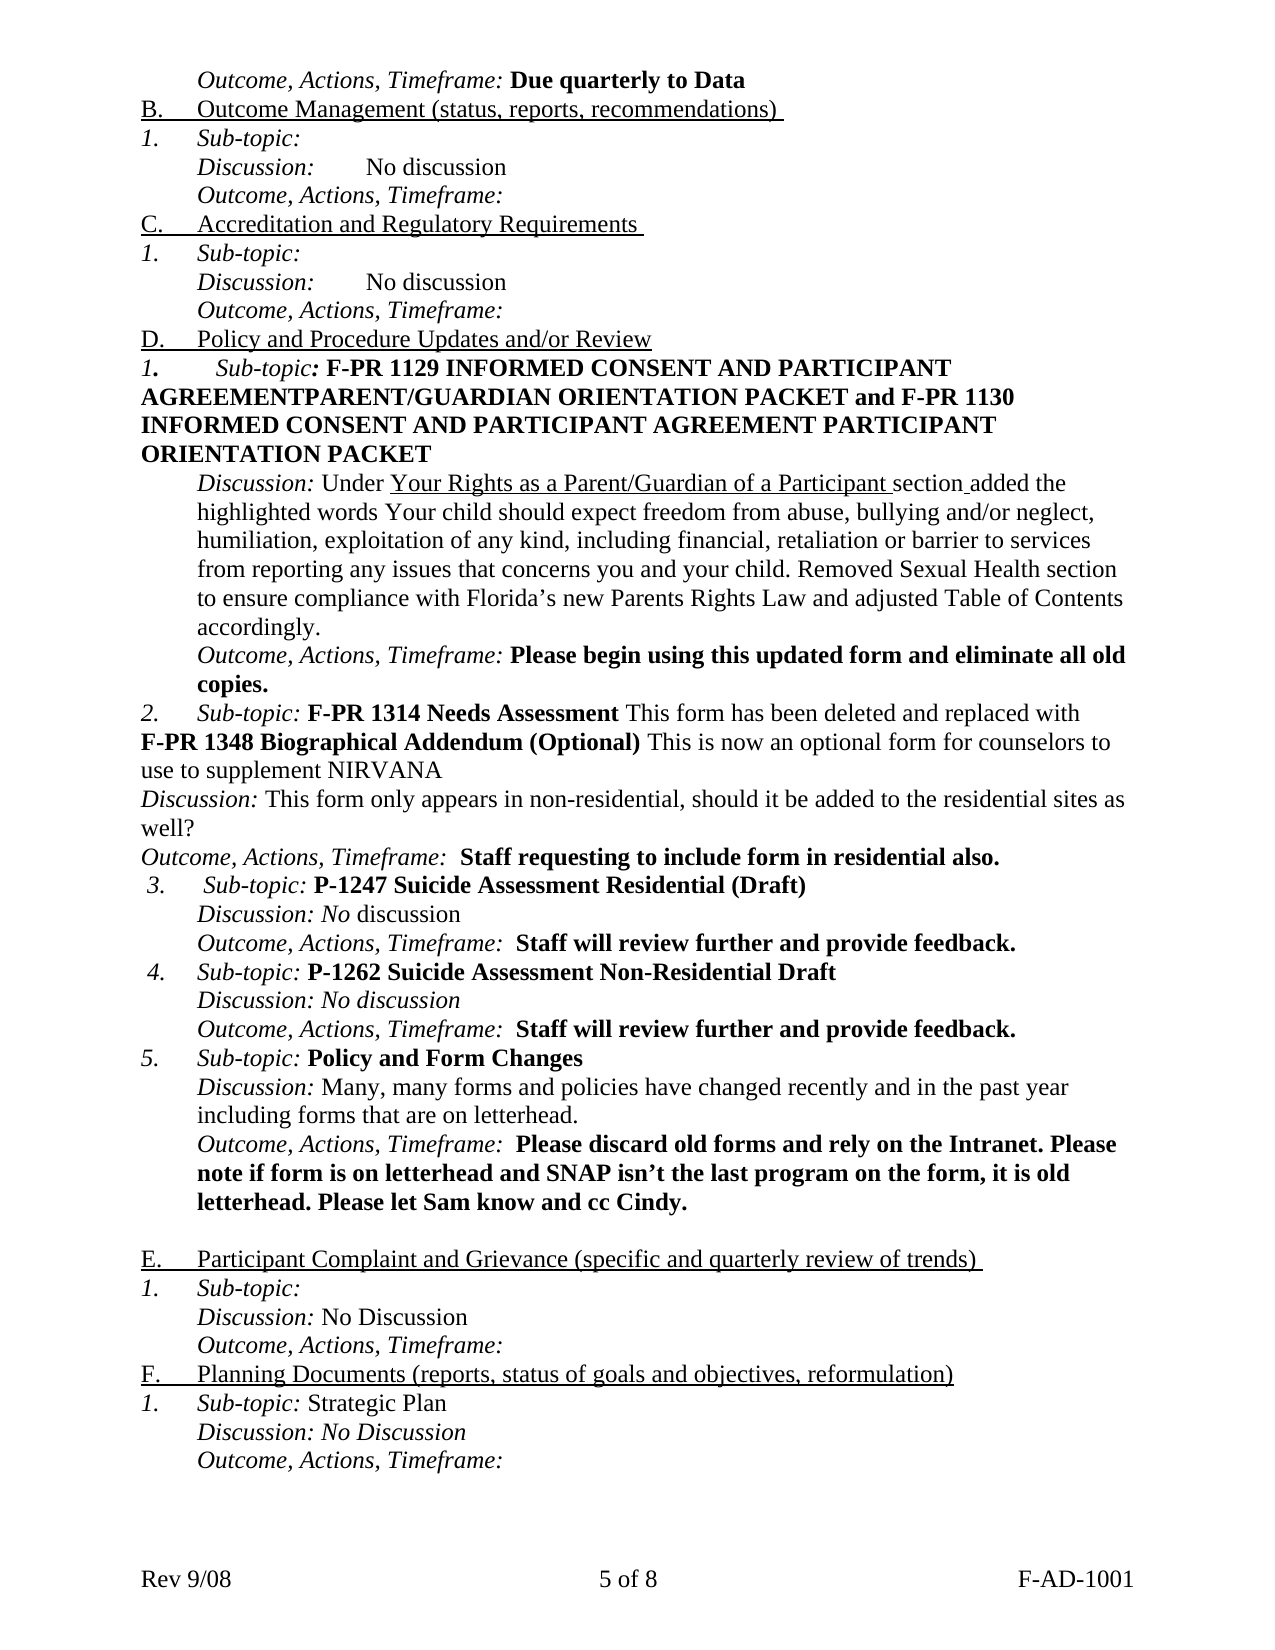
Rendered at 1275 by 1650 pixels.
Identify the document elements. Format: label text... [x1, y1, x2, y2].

text 1. Sub-topic: [141, 123, 1134, 152]
text D. Policy and Procedure Updates and/or Review [141, 324, 1134, 353]
title 1. Sub-topic: F-PR 1129 INFORMED CONSENT AND PARTICIPANT AGREEMENTPARENT/GUARDIAN ORIENTATION PACKET and F-PR 1130 INFORMED CONSENT AND PARTICIPANT AGREEMENT PARTICIPANT ORIENTATION PACKET [141, 353, 1134, 468]
text E. Participant Complaint and Grievance (specific and quarterly review of trends) [141, 1244, 1134, 1273]
text Discussion: Many, many forms and policies have changed recently and in the past year including forms that are on letterhead. [141, 1072, 1134, 1129]
text Discussion: This form only appears in non-residential, should it be added to the residential sites as well? [141, 784, 1134, 842]
text Outcome, Actions, Timeframe: Due quarterly to Data [141, 66, 1134, 94]
text 2. Sub-topic: F-PR 1314 Needs Assessment This form has been deleted and replaced with F-PR 1348 Biographical Addendum (Optional) This is now an optional form for counselors to use to supplement NIRVANA [141, 698, 1134, 784]
text B. Outcome Management (status, reports, recommendations) [141, 94, 1134, 123]
text Outcome, Actions, Timeframe: Staff will review further and provide feedback. [141, 1014, 1134, 1043]
text Outcome, Actions, Timeframe: Please begin using this updated form and eliminate all old copies. [197, 641, 1134, 698]
text Discussion: No discussion [141, 267, 1134, 296]
text Discussion: No discussion [141, 899, 1134, 928]
text Outcome, Actions, Timeframe: Please discard old forms and rely on the Intranet. Please note if form is on letterhead and SNAP isn’t the last program on the form, it is old letterhead. Please let Sam know and cc Cindy. [141, 1129, 1134, 1216]
text 5. Sub-topic: Policy and Form Changes [141, 1043, 1134, 1072]
text Outcome, Actions, Timeframe: Staff will review further and provide feedback. [141, 928, 1134, 957]
text 1. Sub-topic: [141, 1273, 1134, 1302]
text Outcome, Actions, Timeframe: [141, 181, 1134, 209]
text Discussion: No discussion [141, 152, 1134, 181]
text Outcome, Actions, Timeframe: Staff requesting to include form in residential also. [141, 842, 1134, 871]
text 3. Sub-topic: P-1247 Suicide Assessment Residential (Draft) [141, 871, 1134, 899]
text C. Accreditation and Regulatory Requirements [141, 209, 1134, 238]
text Discussion: Under Your Rights as a Parent/Guardian of a Participant section added the highlighted words Your child should expect freedom from abuse, bullying and/or neglect, humiliation, exploitation of any kind, including financial, retaliation or barrier to services from reporting any issues that concerns you and your child. Removed Sexual Health section to ensure compliance with Florida’s new Parents Rights Law and adjusted Table of Contents accordingly. [141, 468, 1134, 641]
text Outcome, Actions, Timeframe: [141, 1331, 1134, 1359]
text Outcome, Actions, Timeframe: [141, 296, 1134, 324]
text Discussion: No discussion [141, 986, 1134, 1014]
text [141, 1446, 1134, 1474]
text 4. Sub-topic: P-1262 Suicide Assessment Non-Residential Draft [141, 957, 1134, 986]
text 1. Sub-topic: Strategic Plan [141, 1388, 1134, 1417]
text 1. Sub-topic: [141, 238, 1134, 267]
text Discussion: No Discussion [141, 1417, 1134, 1446]
text Discussion: No Discussion [141, 1302, 1134, 1331]
text F. Planning Documents (reports, status of goals and objectives, reformulation) [141, 1359, 1134, 1388]
